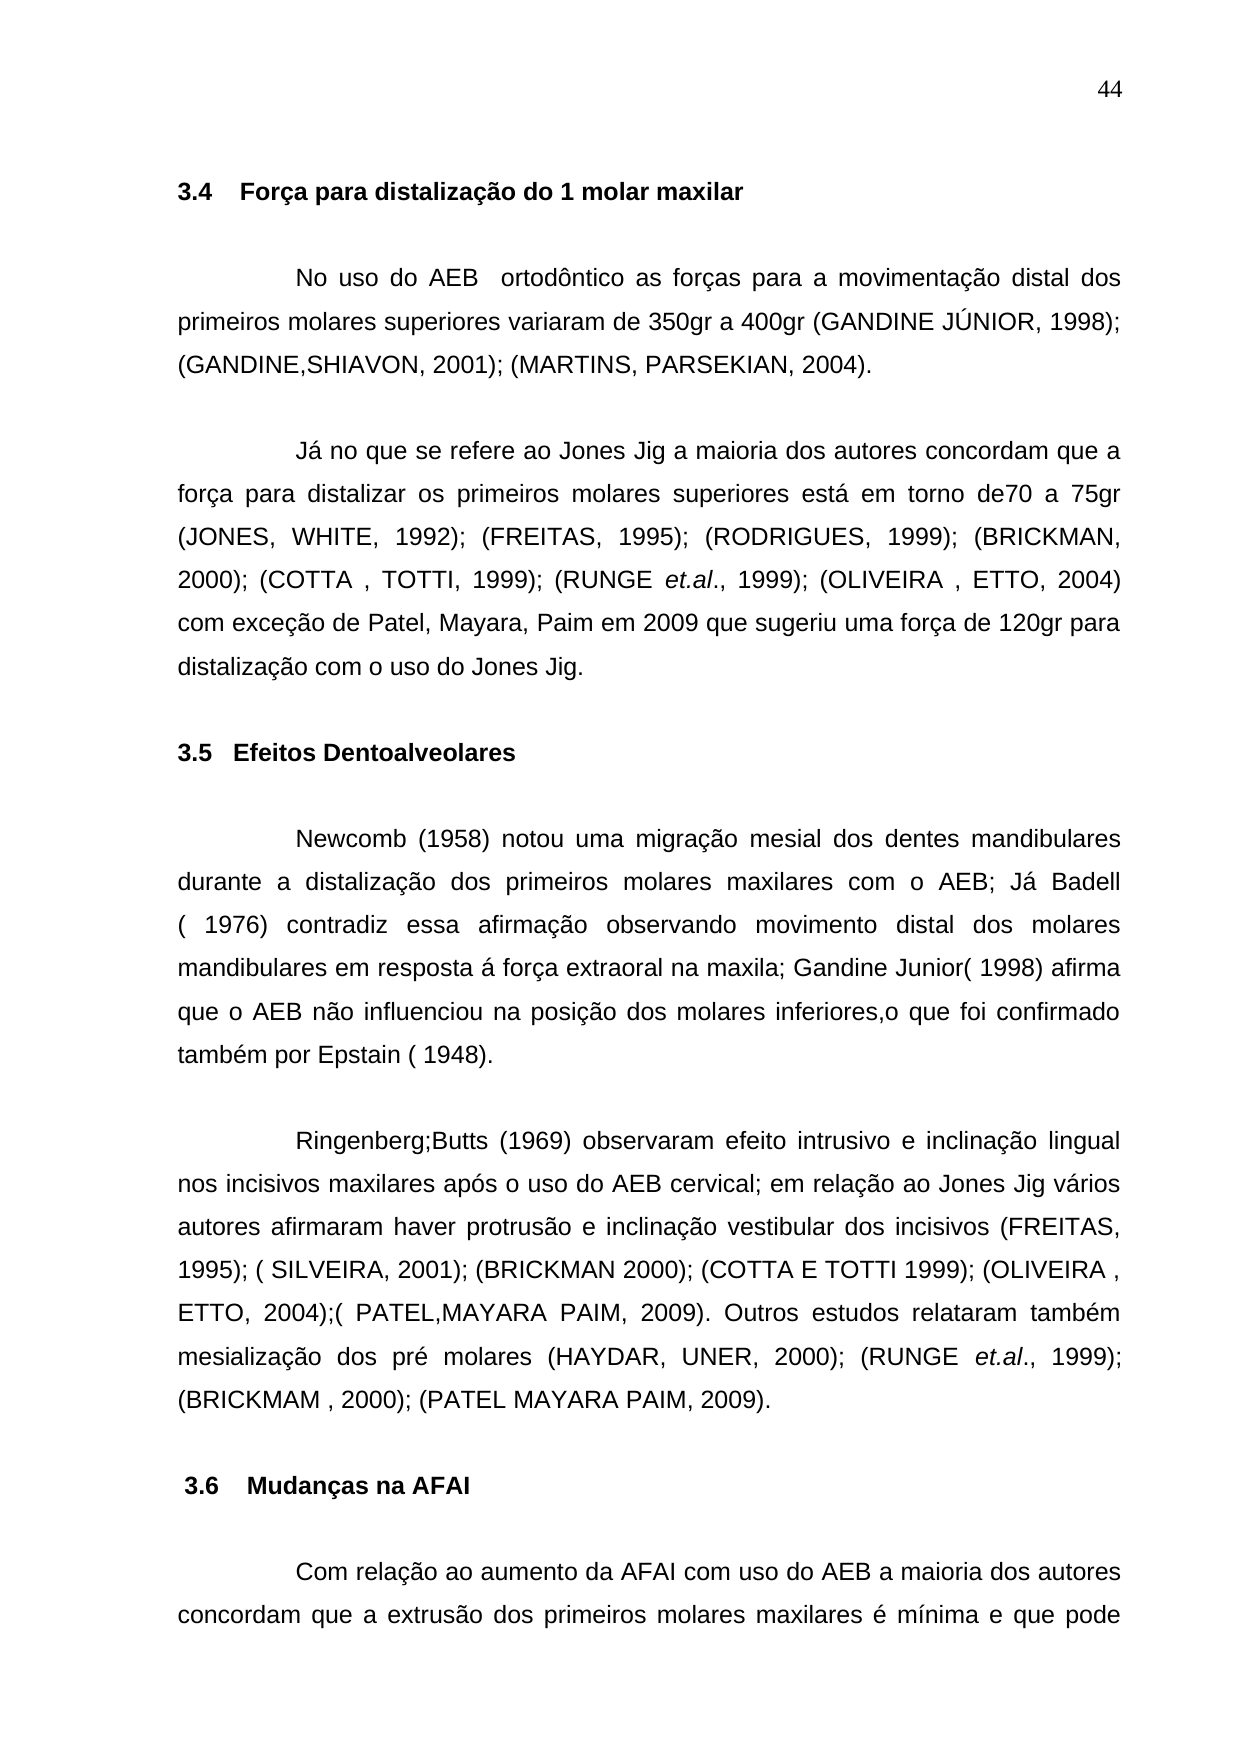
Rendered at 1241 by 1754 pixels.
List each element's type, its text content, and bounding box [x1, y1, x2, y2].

text 3.5 Efeitos Dentoalveolares [177, 738, 1122, 767]
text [177, 1557, 1122, 1629]
text 3.4 Força para distalização do 1 molar maxilar [177, 177, 1122, 206]
text 3.6 Mudanças na AFAI [177, 1471, 1122, 1500]
text Newcomb (1958) notou uma migração mesial dos dentes mandibulares durante a distalização dos primeiros molares maxilares com o AEB; Já Badell ( 1976) contradiz essa afirmação observando movimento distal dos molares mandibulares em resposta á força extraoral na maxila; Gandine Junior( 1998) afirma que o AEB não influenciou na posição dos molares inferiores,o que foi confirmado também por Epstain ( 1948). [177, 824, 1122, 1068]
text Ringenberg;Butts (1969) observaram efeito intrusivo e inclinação lingual nos incisivos maxilares após o uso do AEB cervical; em relação ao Jones Jig vários autores afirmaram haver protrusão e inclinação vestibular dos incisivos (FREITAS, 1995); ( SILVEIRA, 2001); (BRICKMAN 2000); (COTTA E TOTTI 1999); (OLIVEIRA , ETTO, 2004);( PATEL,MAYARA PAIM, 2009). Outros estudos relataram também mesialização dos pré molares (HAYDAR, UNER, 2000); (RUNGE et.al., 1999); (BRICKMAM , 2000); (PATEL MAYARA PAIM, 2009). [177, 1126, 1122, 1413]
text Já no que se refere ao Jones Jig a maioria dos autores concordam que a força para distalizar os primeiros molares superiores está em torno de70 a 75gr (JONES, WHITE, 1992); (FREITAS, 1995); (RODRIGUES, 1999); (BRICKMAN, 2000); (COTTA , TOTTI, 1999); (RUNGE et.al., 1999); (OLIVEIRA , ETTO, 2004) com exceção de Patel, Mayara, Paim em 2009 que sugeriu uma força de 120gr para distalização com o uso do Jones Jig. [177, 436, 1122, 680]
text No uso do AEB ortodôntico as forças para a movimentação distal dos primeiros molares superiores variaram de 350gr a 400gr (GANDINE JÚNIOR, 1998); (GANDINE,SHIAVON, 2001); (MARTINS, PARSEKIAN, 2004). [177, 263, 1122, 378]
